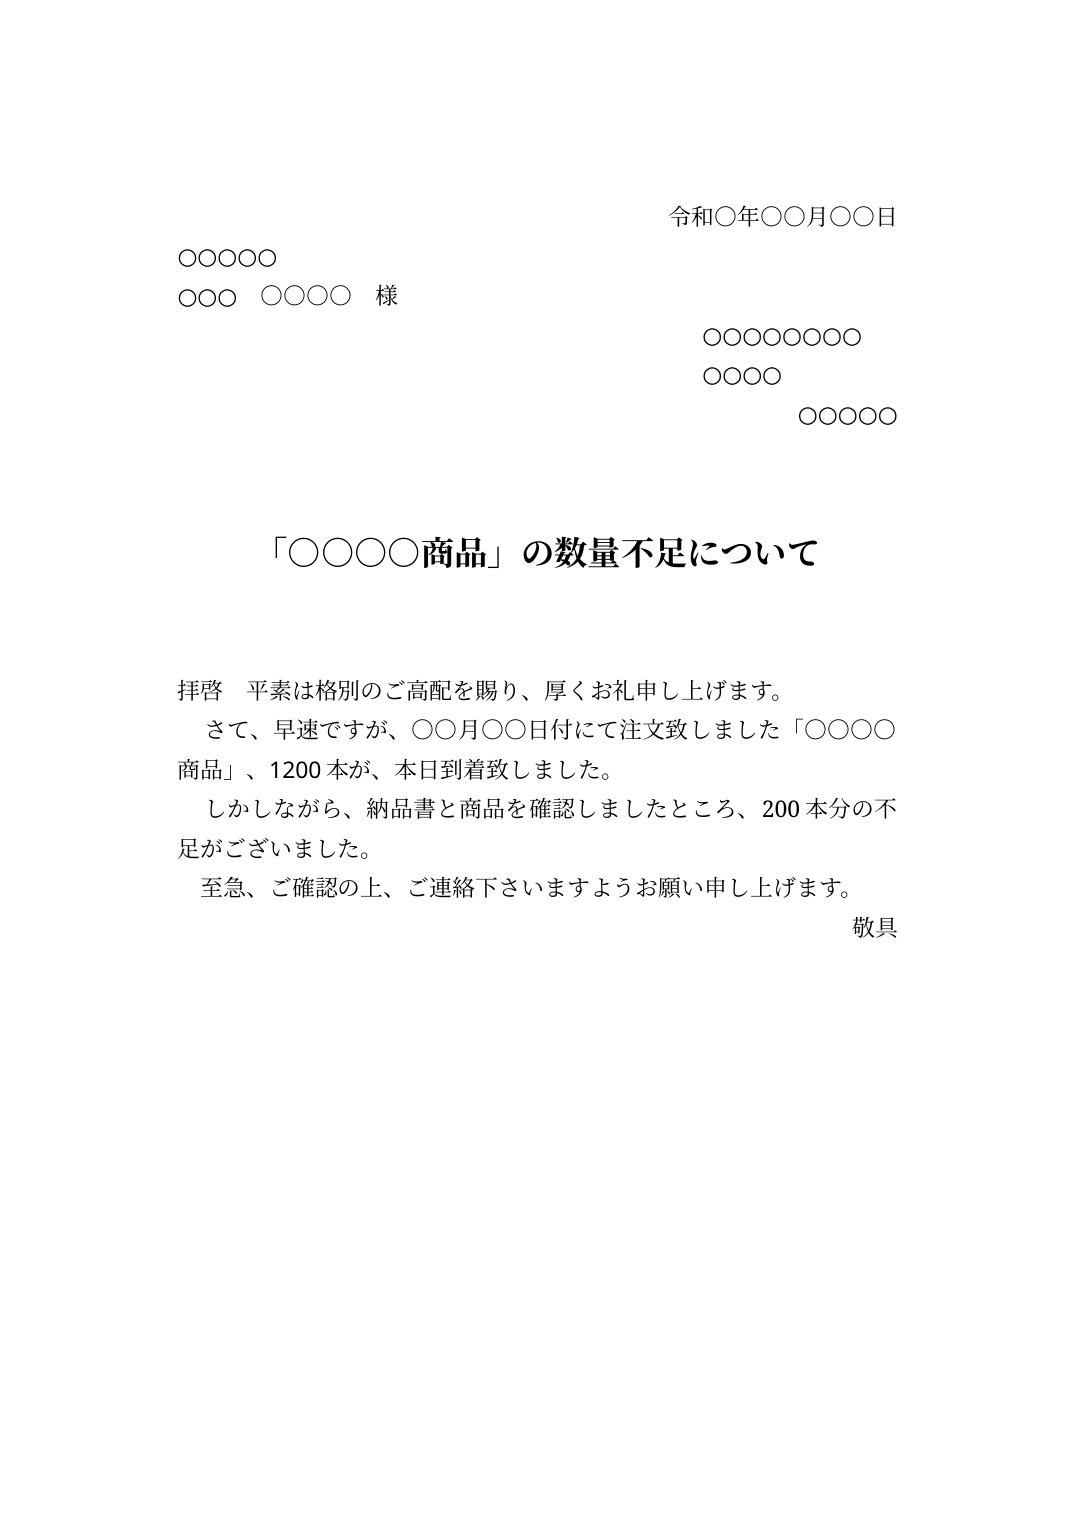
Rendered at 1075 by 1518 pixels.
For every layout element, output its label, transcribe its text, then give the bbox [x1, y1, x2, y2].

text ○○○○○ [177, 393, 898, 433]
text 敬具 [177, 907, 898, 946]
text さて、早速ですが、○○月○○日付にて注文致しました「○○○○商品」、1200本が、本日到着致しました。 [177, 709, 898, 788]
text ○○○○ [702, 354, 898, 393]
text しかしながら、納品書と商品を確認しましたところ、200本分の不足がございました。 [177, 788, 898, 867]
text 至急、ご確認の上、ご連絡下さいますようお願い申し上げます。 [200, 867, 898, 907]
text ○○○ ○○○○ 様 [177, 275, 898, 314]
text 拝啓 平素は格別のご高配を賜り、厚くお礼申し上げます。 [177, 670, 898, 709]
text ○○○○○○○○ [702, 314, 898, 354]
text ○○○○○ [177, 236, 898, 275]
text 「○○○○商品」の数量不足について [177, 512, 898, 591]
text 令和○年○○月○○日 [177, 196, 898, 236]
